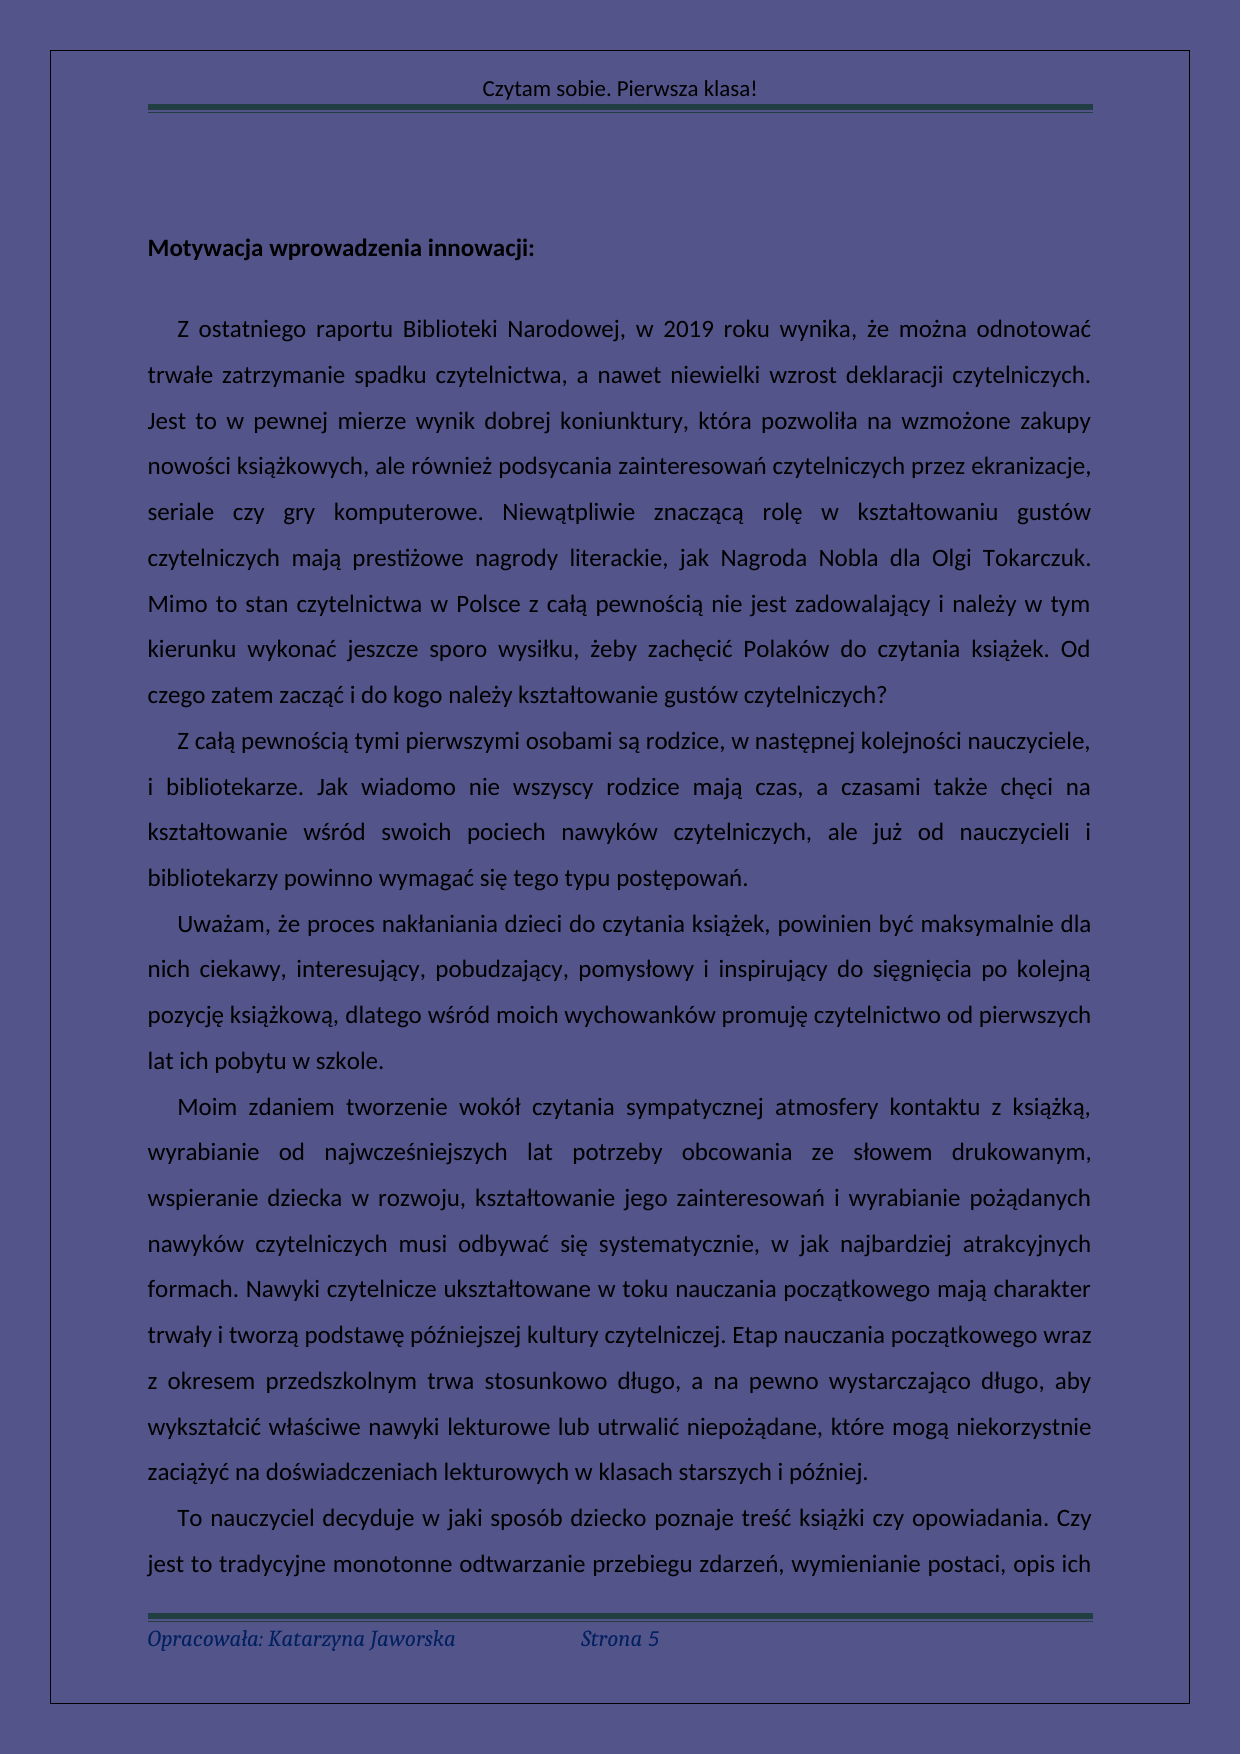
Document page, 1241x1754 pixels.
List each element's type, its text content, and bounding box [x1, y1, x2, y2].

subtitle Motywacja wprowadzenia innowacji: [147, 233, 1093, 263]
text Z ostatniego raportu Biblioteki Narodowej, w 2019 roku wynika, że można odnotować trwałe zatrzymanie spadku czytelnictwa, a nawet niewielki wzrost deklaracji czytelniczych. Jest to w pewnej mierze wynik dobrej koniunktury, która pozwoliła na wzmożone zakupy nowości książkowych, ale również podsycania zainteresowań czytelniczych przez ekranizacje, seriale czy gry komputerowe. Niewątpliwie znaczącą rolę w kształtowaniu gustów czytelniczych mają prestiżowe nagrody literackie, jak Nagroda Nobla dla Olgi Tokarczuk. Mimo to stan czytelnictwa w Polsce z całą pewnością nie jest zadowalający i należy w tym kierunku wykonać jeszcze sporo wysiłku, żeby zachęcić Polaków do czytania książek. Od czego zatem zacząć i do kogo należy kształtowanie gustów czytelniczych? [147, 313, 1093, 710]
text Moim zdaniem tworzenie wokół czytania sympatycznej atmosfery kontaktu z książką, wyrabianie od najwcześniejszych lat potrzeby obcowania ze słowem drukowanym, wspieranie dziecka w rozwoju, kształtowanie jego zainteresowań i wyrabianie pożądanych nawyków czytelniczych musi odbywać się systematycznie, w jak najbardziej atrakcyjnych formach. Nawyki czytelnicze ukształtowane w toku nauczania początkowego mają charakter trwały i tworzą podstawę późniejszej kultury czytelniczej. Etap nauczania początkowego wraz z okresem przedszkolnym trwa stosunkowo długo, a na pewno wystarczająco długo, aby wykształcić właściwe nawyki lekturowe lub utrwalić niepożądane, które mogą niekorzystnie zaciążyć na doświadczeniach lekturowych w klasach starszych i później. [147, 1091, 1093, 1487]
text Uważam, że proces nakłaniania dzieci do czytania książek, powinien być maksymalnie dla nich ciekawy, interesujący, pobudzający, pomysłowy i inspirujący do sięgnięcia po kolejną pozycję książkową, dlatego wśród moich wychowanków promuję czytelnictwo od pierwszych lat ich pobytu w szkole. [147, 908, 1093, 1076]
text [147, 1502, 1093, 1578]
text Z całą pewnością tymi pierwszymi osobami są rodzice, w następnej kolejności nauczyciele, i bibliotekarze. Jak wiadomo nie wszyscy rodzice mają czas, a czasami także chęci na kształtowanie wśród swoich pociech nawyków czytelniczych, ale już od nauczycieli i bibliotekarzy powinno wymagać się tego typu postępowań. [147, 725, 1093, 893]
